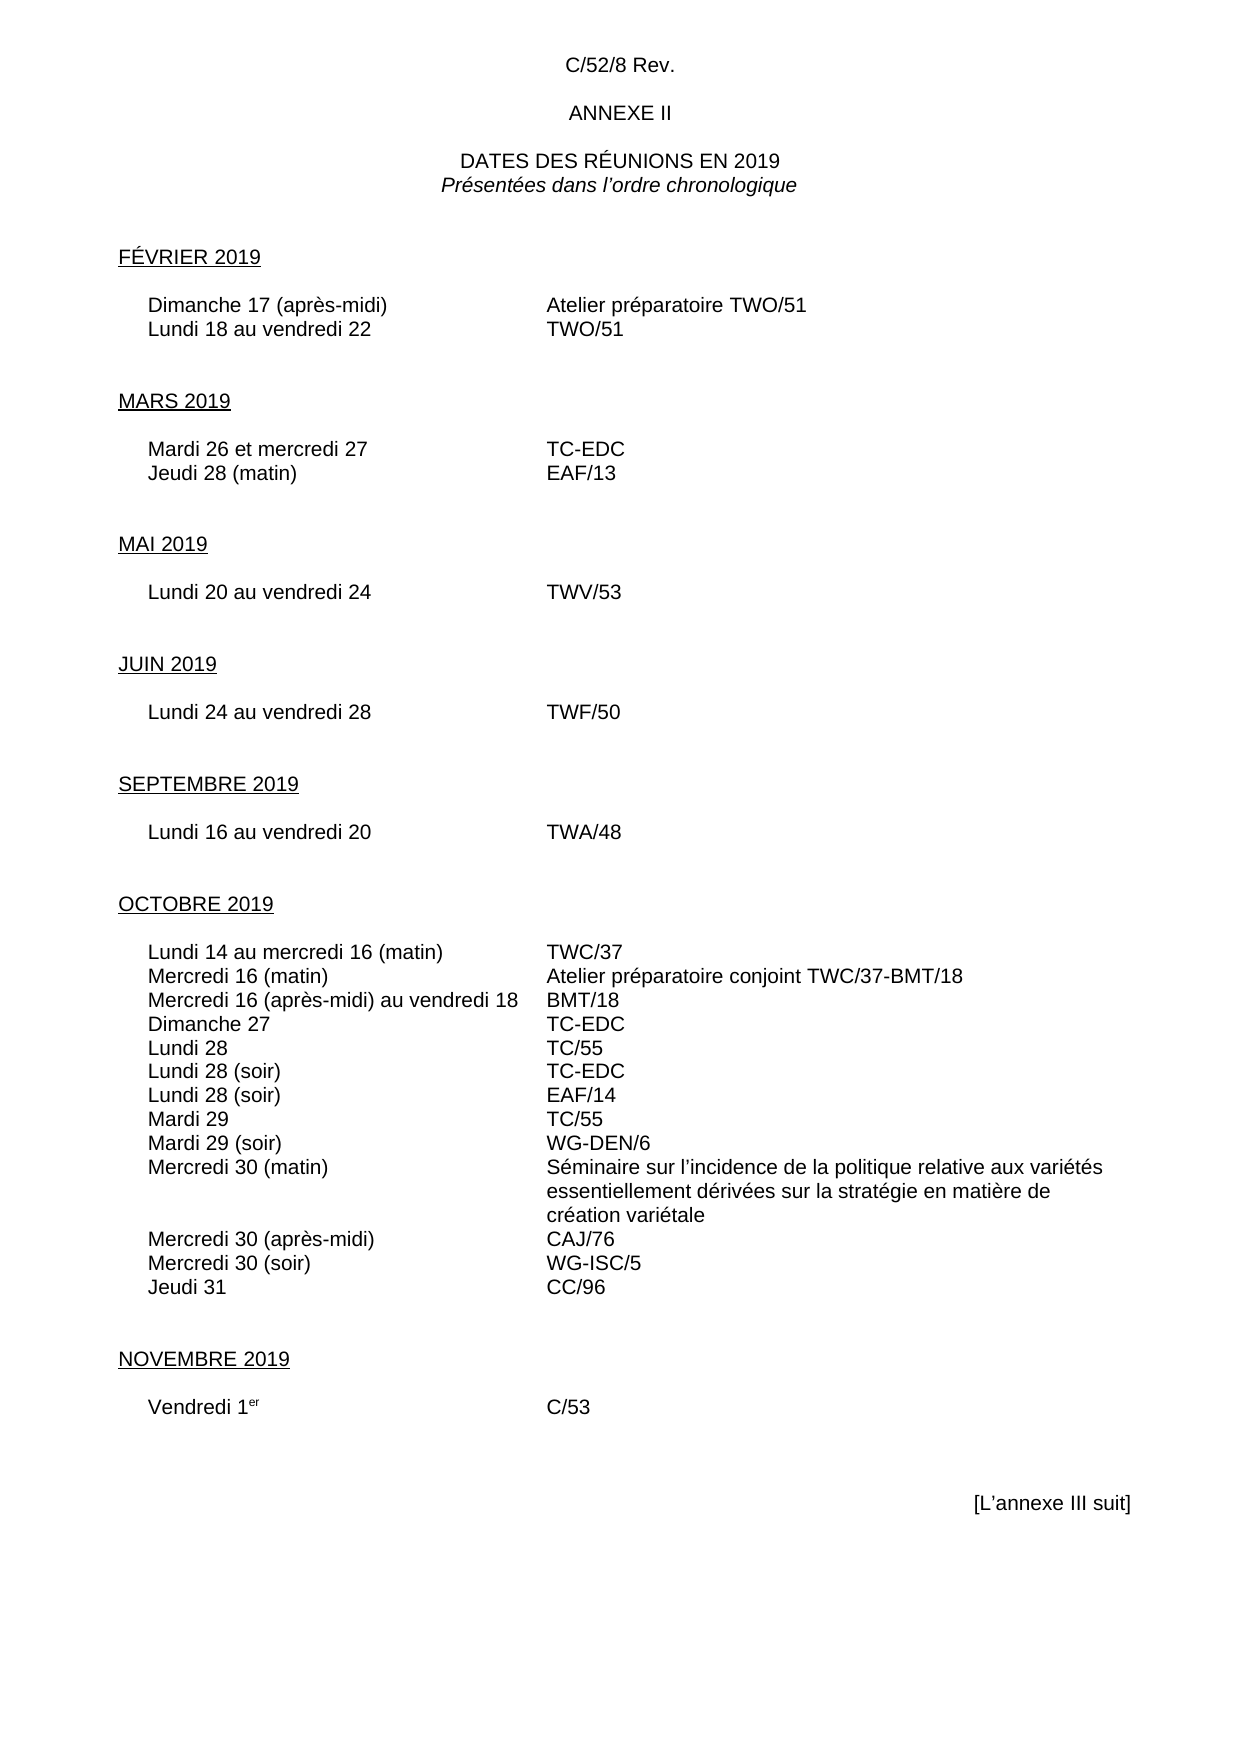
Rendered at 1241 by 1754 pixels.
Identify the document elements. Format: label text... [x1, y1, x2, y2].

text Mercredi 16 (matin) Atelier préparatoire conjoint TWC/37-BMT/18 [118, 963, 1122, 987]
text Mercredi 16 (après-midi) au vendredi 18 BMT/18 [118, 987, 1122, 1011]
subtitle MARS 2019 [118, 388, 1122, 412]
text NOVEMBRE 2019 [118, 1347, 1122, 1371]
text Mercredi 30 (matin) Séminaire sur l’incidence de la politique relative aux variétés essentiellement dérivées sur la stratégie en matière de création variétale [118, 1155, 1122, 1227]
text Dimanche 17 (après-midi) Atelier préparatoire TWO/51 [118, 293, 1122, 317]
subtitle MAI 2019 [118, 532, 1122, 556]
text Mardi 29 TC/55 [118, 1107, 1122, 1131]
text Vendredi 1er C/53 [118, 1395, 1122, 1419]
text DATES DES RÉUNIONS EN 2019 [118, 149, 1122, 173]
text Lundi 28 TC/55 [118, 1035, 1122, 1059]
text Lundi 16 au vendredi 20 TWA/48 [118, 820, 1122, 844]
text Jeudi 31 CC/96 [118, 1275, 1122, 1299]
text Jeudi 28 (matin) EAF/13 [118, 460, 1122, 484]
text Mercredi 30 (soir) WG-ISC/5 [118, 1251, 1122, 1275]
text Lundi 28 (soir) EAF/14 [118, 1083, 1122, 1107]
text Lundi 20 au vendredi 24 TWV/53 [118, 580, 1122, 604]
subtitle SEPTEMBRE 2019 [118, 772, 1122, 796]
subtitle OCTOBRE 2019 [118, 892, 1122, 916]
text ANNEXE II [118, 101, 1122, 125]
text Mercredi 30 (après-midi) CAJ/76 [118, 1227, 1122, 1251]
text [L’annexe III suit] [118, 1491, 1131, 1514]
text Mardi 26 et mercredi 27 TC-EDC [118, 436, 1122, 460]
text Mardi 29 (soir) WG-DEN/6 [118, 1131, 1122, 1155]
text C/52/8 Rev. [118, 53, 1122, 77]
subtitle FÉVRIER 2019 [118, 245, 1122, 269]
subtitle JUIN 2019 [118, 652, 1122, 676]
text Lundi 28 (soir) TC-EDC [118, 1059, 1122, 1083]
text Lundi 14 au mercredi 16 (matin) TWC/37 [118, 939, 1122, 963]
text Dimanche 27 TC-EDC [118, 1011, 1122, 1035]
text Présentées dans l’ordre chronologique [118, 173, 1122, 197]
text Lundi 24 au vendredi 28 TWF/50 [118, 700, 1122, 724]
text Lundi 18 au vendredi 22 TWO/51 [118, 317, 1122, 341]
